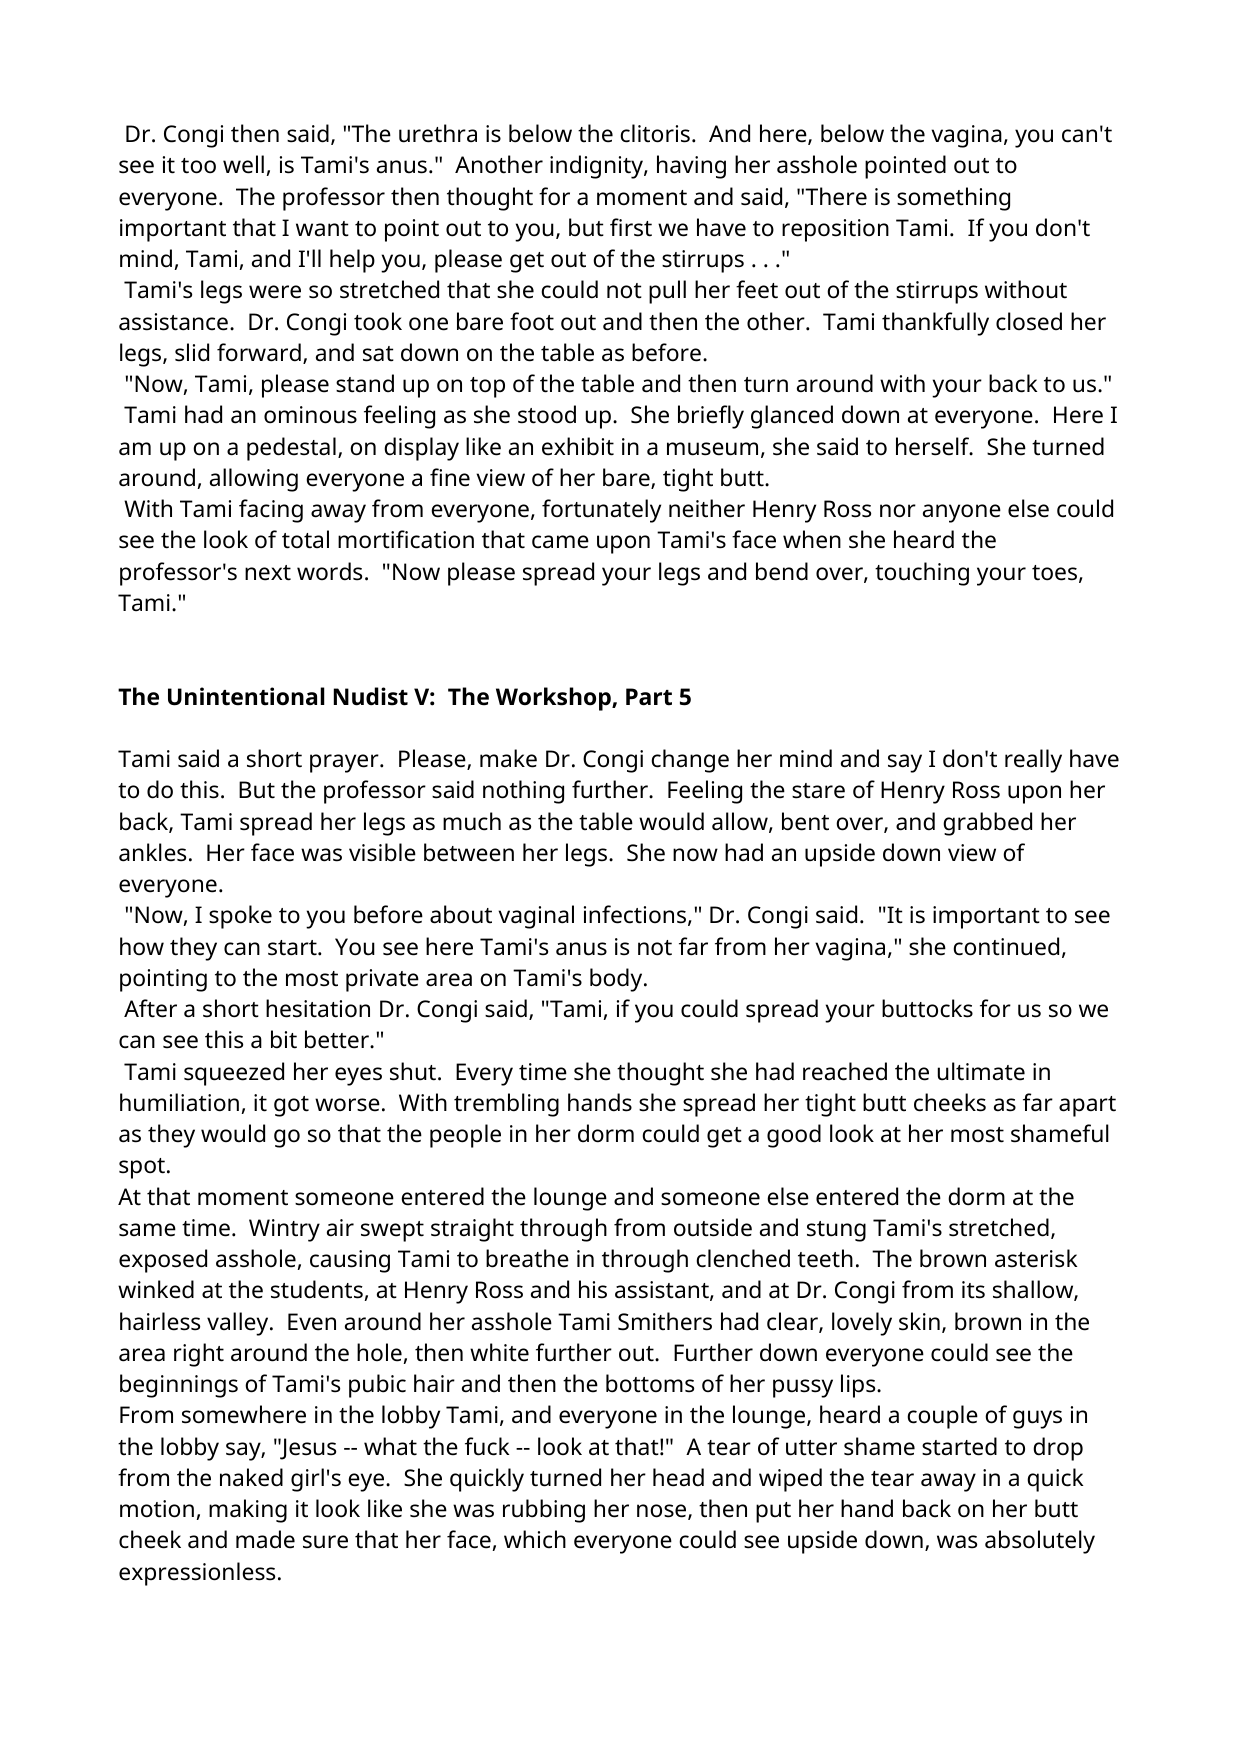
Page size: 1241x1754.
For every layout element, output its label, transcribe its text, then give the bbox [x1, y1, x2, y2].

text At that moment someone entered the lounge and someone else entered the dorm at the same time. Wintry air swept straight through from outside and stung Tami's stretched, exposed asshole, causing Tami to breathe in through clenched teeth. The brown asterisk winked at the students, at Henry Ross and his assistant, and at Dr. Congi from its shallow, hairless valley. Even around her asshole Tami Smithers had clear, lovely skin, brown in the area right around the hole, then white further out. Further down everyone could see the beginnings of Tami's pubic hair and then the bottoms of her pussy lips. [118, 1181, 1122, 1399]
text "Now, I spoke to you before about vaginal infections," Dr. Congi said. "It is important to see how they can start. You see here Tami's anus is not far from her vagina," she continued, pointing to the most private area on Tami's body. [118, 899, 1122, 993]
text With Tami facing away from everyone, fortunately neither Henry Ross nor anyone else could see the look of total mortification that came upon Tami's face when she heard the professor's next words. "Now please spread your legs and bend over, touching your toes, Tami." [118, 493, 1122, 649]
text Tami had an ominous feeling as she stood up. She briefly glanced down at everyone. Here I am up on a pedestal, on display like an exhibit in a museum, she said to herself. She turned around, allowing everyone a fine view of her bare, tight butt. [118, 399, 1122, 493]
text After a short hesitation Dr. Congi said, "Tami, if you could spread your buttocks for us so we can see this a bit better." [118, 993, 1122, 1056]
text "Now, Tami, please stand up on top of the table and then turn around with your back to us." [118, 368, 1122, 399]
text Tami squeezed her eyes shut. Every time she thought she had reached the ultimate in humiliation, it got worse. With trembling hands she spread her tight butt cheeks as far apart as they would go so that the people in her dorm could get a good look at her most shameful spot. [118, 1056, 1122, 1181]
text Tami's legs were so stretched that she could not pull her feet out of the stirrups without assistance. Dr. Congi took one bare foot out and then the other. Tami thankfully closed her legs, slid forward, and sat down on the table as before. [118, 274, 1122, 368]
text Tami said a short prayer. Please, make Dr. Congi change her mind and say I don't really have to do this. But the professor said nothing further. Feeling the stare of Henry Ross upon her back, Tami spread her legs as much as the table would allow, bent over, and grabbed her ankles. Her face was visible between her legs. She now had an upside down view of everyone. [118, 743, 1122, 899]
text From somewhere in the lobby Tami, and everyone in the lounge, heard a couple of guys in the lobby say, "Jesus -- what the fuck -- look at that!" A tear of utter shame started to drop from the naked girl's eye. She quickly turned her head and wiped the tear away in a quick motion, making it look like she was rubbing her nose, then put her hand back on her butt cheek and made sure that her face, which everyone could see upside down, was absolutely expressionless. [118, 1399, 1122, 1587]
text Dr. Congi then said, "The urethra is below the clitoris. And here, below the vagina, you can't see it too well, is Tami's anus." Another indignity, having her asshole pointed out to everyone. The professor then thought for a moment and said, "There is something important that I want to point out to you, but first we have to reposition Tami. If you don't mind, Tami, and I'll help you, please get out of the stirrups . . ." [118, 118, 1122, 274]
text The Unintentional Nudist V: The Workshop, Part 5 [118, 681, 1122, 743]
